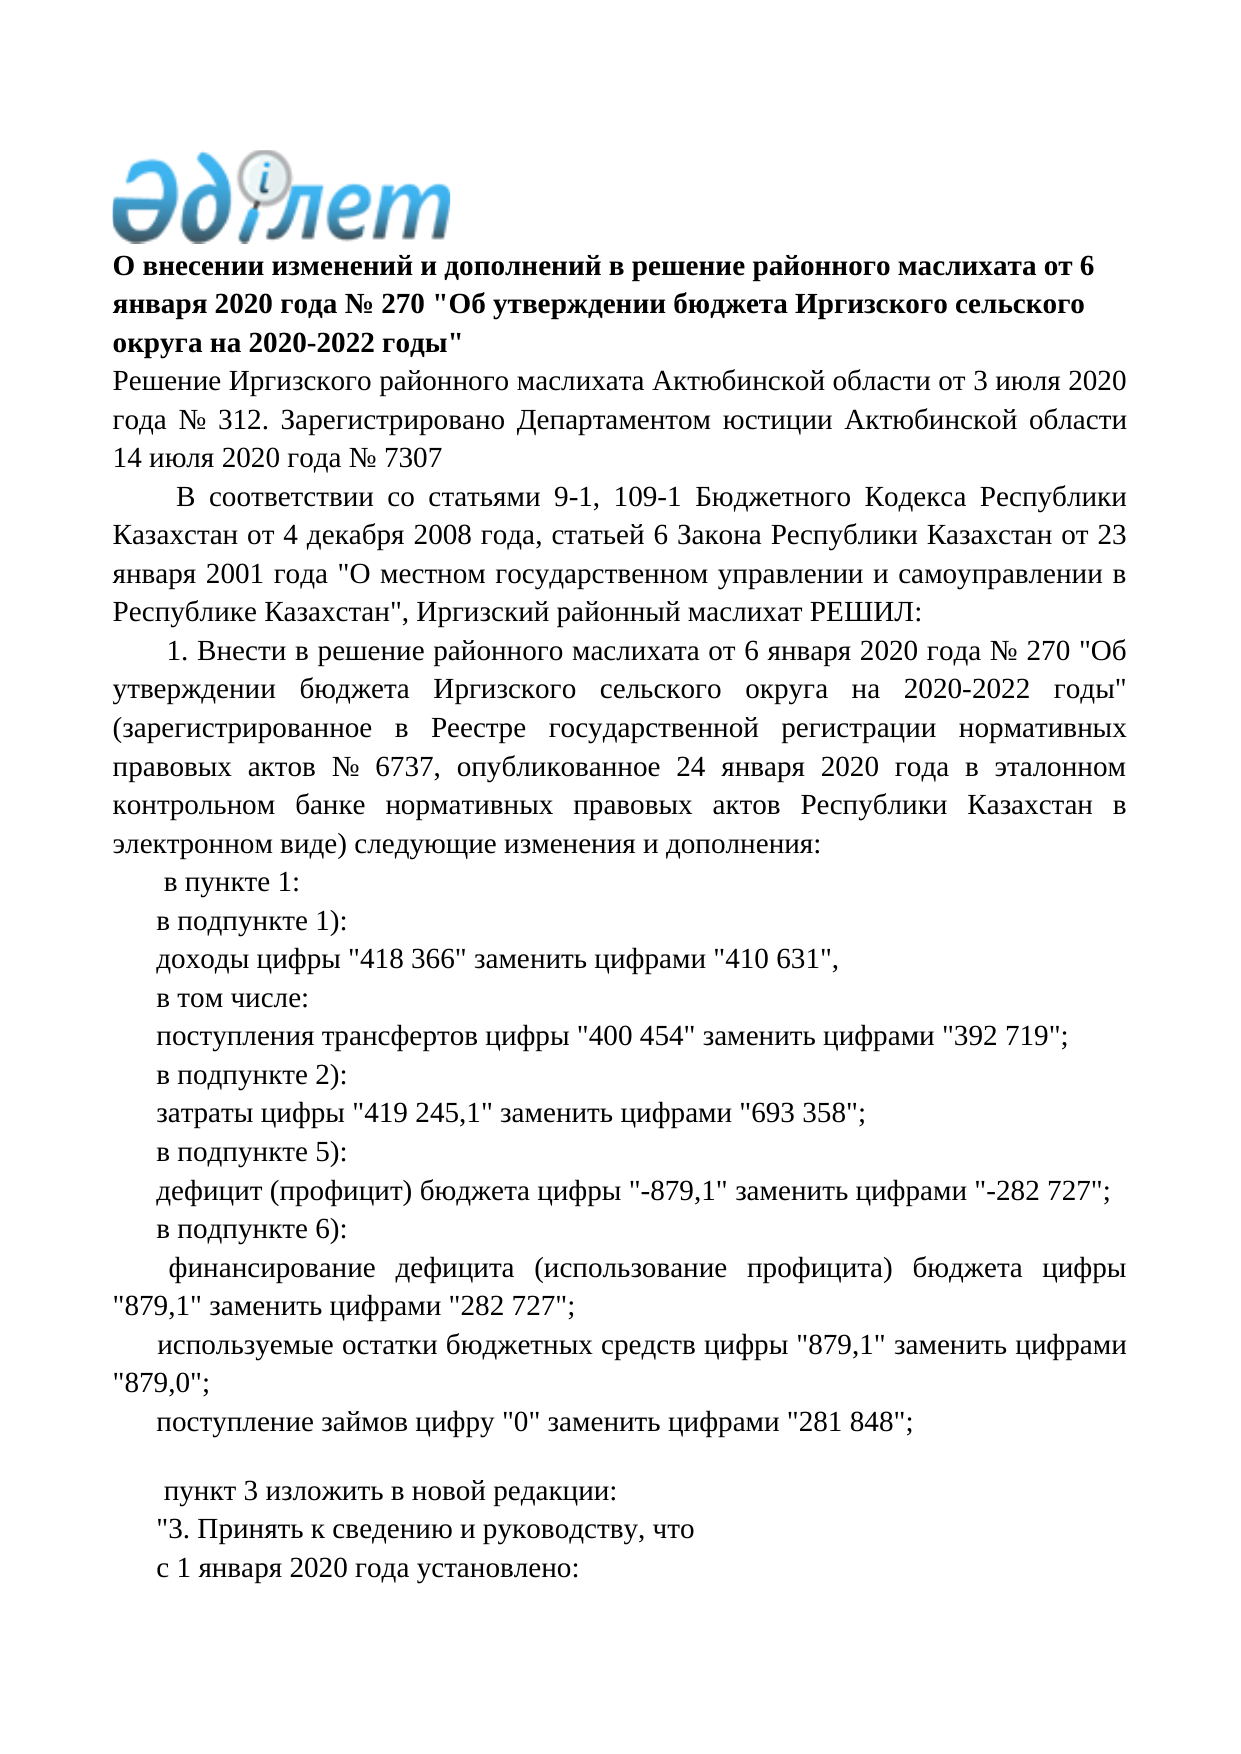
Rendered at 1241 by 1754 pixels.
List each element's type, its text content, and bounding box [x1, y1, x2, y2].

text используемые остатки бюджетных средств цифры "879,1" заменить цифрами "879,0"; [112, 1327, 1128, 1399]
text дефицит (профицит) бюджета цифры "-879,1" заменить цифрами "-282 727"; [112, 1173, 1128, 1206]
text затраты цифры "419 245,1" заменить цифрами "693 358"; [112, 1096, 1128, 1129]
text финансирование дефицита (использование профицита) бюджета цифры "879,1" заменить цифрами "282 727"; [112, 1250, 1128, 1322]
text в том числе: [112, 980, 1128, 1013]
text 1. Внести в решение районного маслихата от 6 января 2020 года № 270 "Об утверждении бюджета Иргизского сельского округа на 2020-2022 годы" (зарегистрированное в Реестре государственной регистрации нормативных правовых актов № 6737, опубликованное 24 января 2020 года в эталонном контрольном банке нормативных правовых актов Республики Казахстан в электронном виде) следующие изменения и дополнения: [112, 633, 1128, 859]
text в подпункте 2): [112, 1057, 1128, 1091]
text поступление займов цифру "0" заменить цифрами "281 848"; [112, 1404, 1128, 1437]
text с 1 января 2020 года установлено: [112, 1550, 1128, 1583]
text "3. Принять к сведению и руководству, что [112, 1511, 1128, 1545]
text пункт 3 изложить в новой редакции: [112, 1473, 1128, 1506]
text в пункте 1: [112, 864, 1128, 898]
text в подпункте 5): [112, 1134, 1128, 1168]
text в подпункте 1): [112, 903, 1128, 936]
text доходы цифры "418 366" заменить цифрами "410 631", [112, 941, 1128, 975]
text в подпункте 6): [112, 1211, 1128, 1245]
text В соответствии со статьями 9-1, 109-1 Бюджетного Кодекса Республики Казахстан от 4 декабря 2008 года, статьей 6 Закона Республики Казахстан от 23 января 2001 года "О местном государственном управлении и самоуправлении в Республике Казахстан", Иргизский районный маслихат РЕШИЛ: [112, 479, 1128, 628]
text Решение Иргизского районного маслихата Актюбинской области от 3 июля 2020 года № 312. Зарегистрировано Департаментом юстиции Актюбинской области 14 июля 2020 года № 7307 [112, 363, 1128, 474]
text О внесении изменений и дополнений в решение районного маслихата от 6 января 2020 года № 270 "Об утверждении бюджета Иргизского сельского округа на 2020-2022 годы" [112, 248, 1128, 358]
text поступления трансфертов цифры "400 454" заменить цифрами "392 719"; [112, 1018, 1128, 1052]
picture [112, 150, 451, 244]
